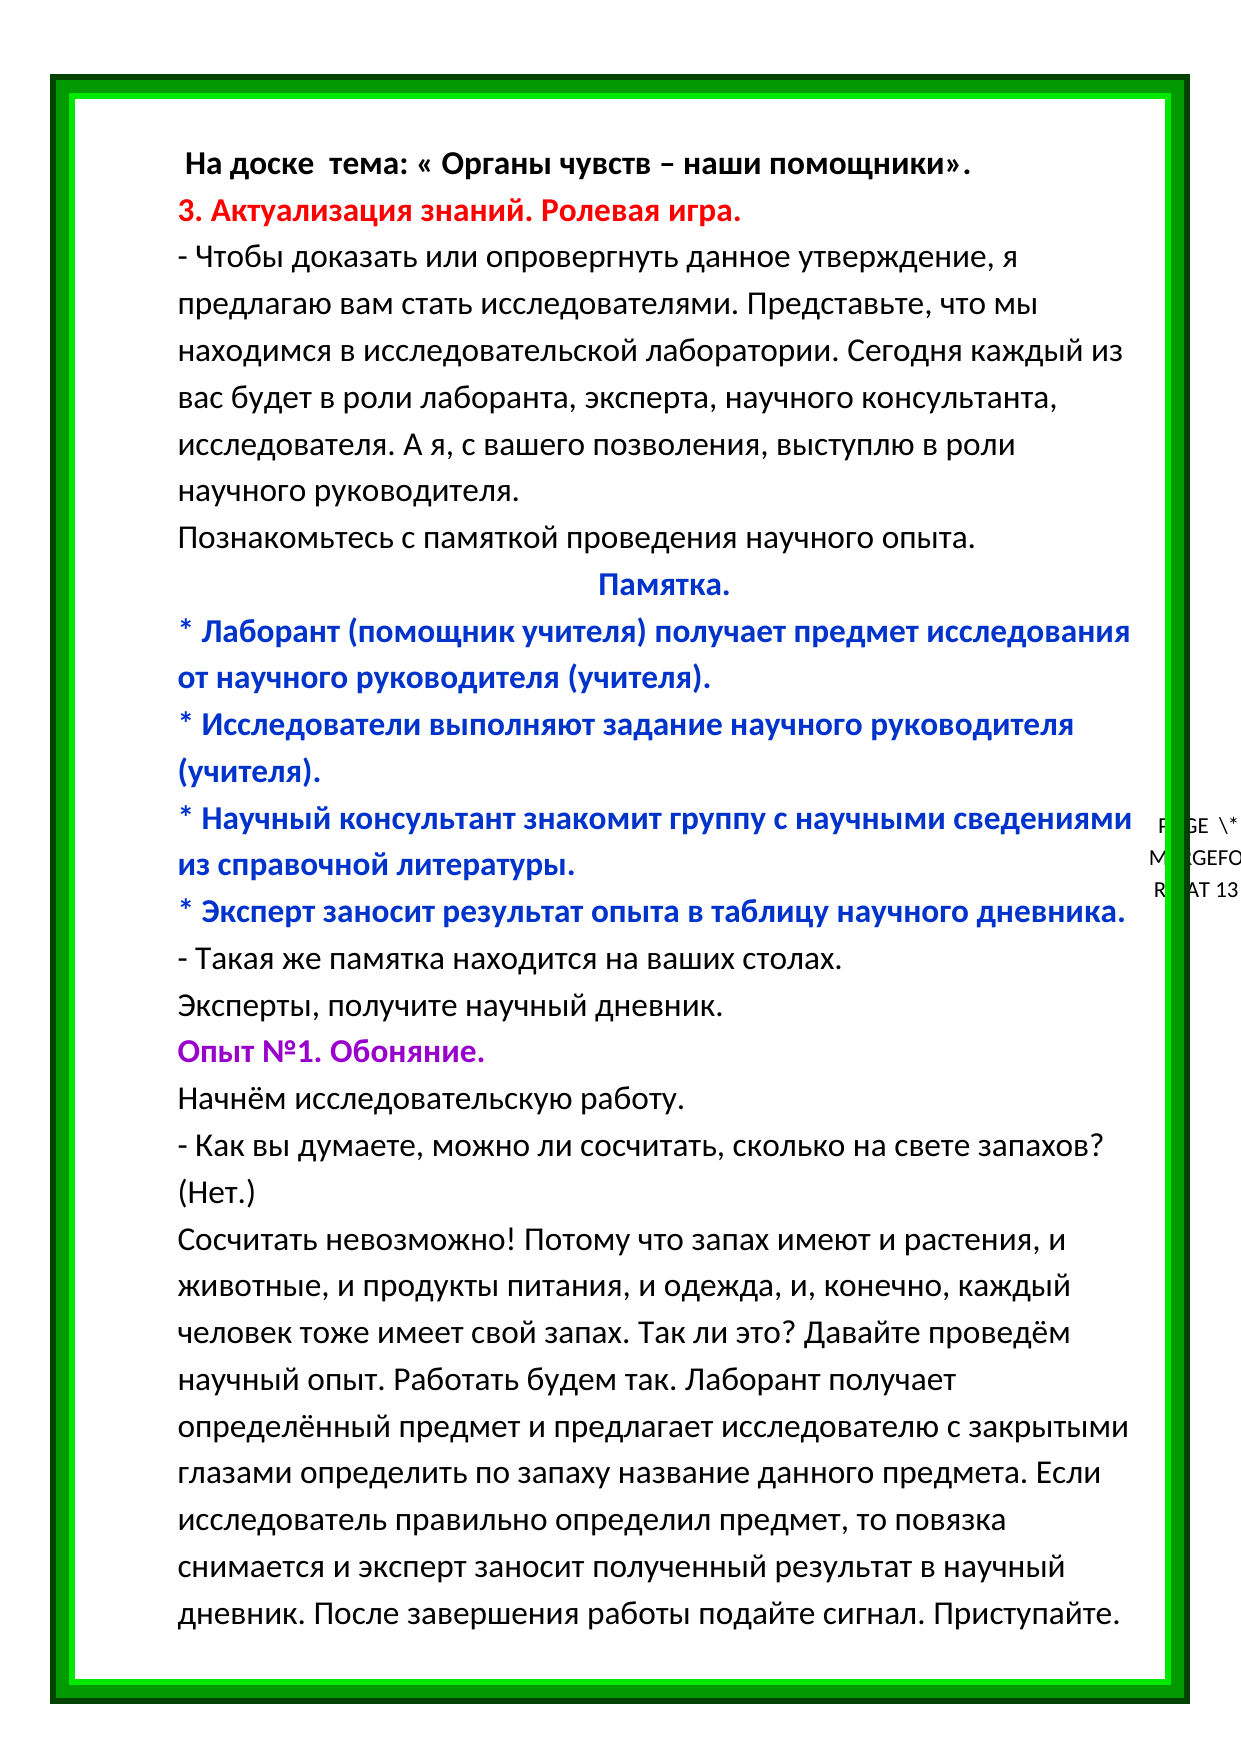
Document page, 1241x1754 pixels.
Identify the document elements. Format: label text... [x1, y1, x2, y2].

text Начнём исследовательскую работу. [177, 1077, 1152, 1118]
text - Чтобы доказать или опровергнуть данное утверждение, я предлагаю вам стать исследователями. Представьте, что мы находимся в исследовательской лаборатории. Сегодня каждый из вас будет в роли лаборанта, эксперта, научного консультанта, исследователя. А я, с вашего позволения, выступлю в роли научного руководителя. [177, 235, 1152, 510]
text Познакомьтесь с памяткой проведения научного опыта. [177, 516, 1152, 557]
text - Такая же памятка находится на ваших столах. [177, 937, 1152, 978]
text * Исследователи выполняют задание научного руководителя (учителя). [177, 703, 1152, 791]
text * Эксперт заносит результат опыта в таблицу научного дневника. [177, 890, 1152, 931]
text * Научный консультант знакомит группу с научными сведениями из справочной литературы. [177, 797, 1152, 884]
text Опыт №1. Обоняние. [177, 1031, 1152, 1071]
text Памятка. [177, 563, 1152, 603]
text Эксперты, получите научный дневник. [177, 984, 1152, 1024]
text * Лаборант (помощник учителя) получает предмет исследования от научного руководителя (учителя). [177, 609, 1152, 697]
text 3. Актуализация знаний. Ролевая игра. [177, 189, 1152, 229]
text Сосчитать невозможно! Потому что запах имеют и растения, и животные, и продукты питания, и одежда, и, конечно, каждый человек тоже имеет свой запах. Так ли это? Давайте проведём научный опыт. Работать будем так. Лаборант получает определённый предмет и предлагает исследователю с закрытыми глазами определить по запаху название данного предмета. Если исследователь правильно определил предмет, то повязка снимается и эксперт заносит полученный результат в научный дневник. После завершения работы подайте сигнал. Приступайте. [177, 1218, 1152, 1632]
text - Как вы думаете, можно ли сосчитать, сколько на свете запахов? (Нет.) [177, 1124, 1152, 1212]
text На доске тема: « Органы чувств – наши помощники». [177, 142, 1152, 183]
